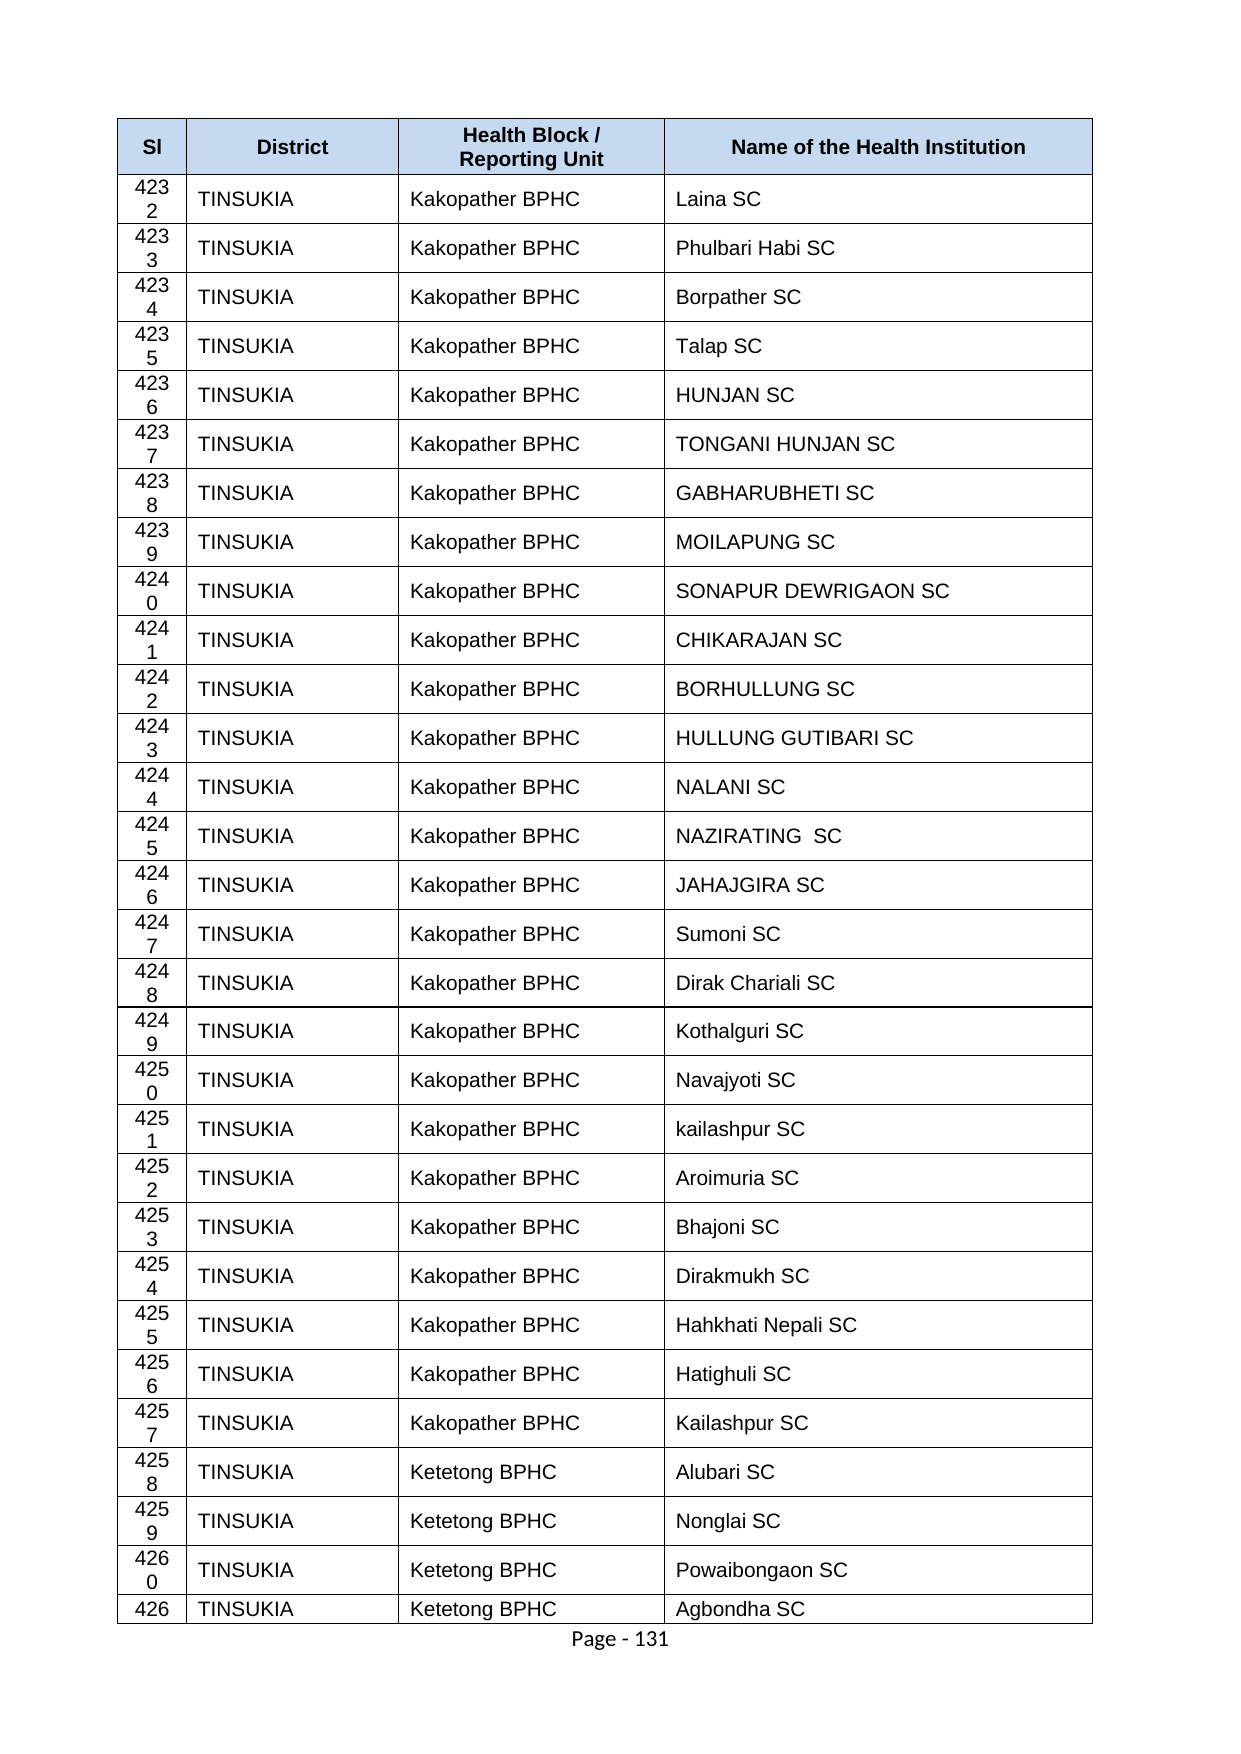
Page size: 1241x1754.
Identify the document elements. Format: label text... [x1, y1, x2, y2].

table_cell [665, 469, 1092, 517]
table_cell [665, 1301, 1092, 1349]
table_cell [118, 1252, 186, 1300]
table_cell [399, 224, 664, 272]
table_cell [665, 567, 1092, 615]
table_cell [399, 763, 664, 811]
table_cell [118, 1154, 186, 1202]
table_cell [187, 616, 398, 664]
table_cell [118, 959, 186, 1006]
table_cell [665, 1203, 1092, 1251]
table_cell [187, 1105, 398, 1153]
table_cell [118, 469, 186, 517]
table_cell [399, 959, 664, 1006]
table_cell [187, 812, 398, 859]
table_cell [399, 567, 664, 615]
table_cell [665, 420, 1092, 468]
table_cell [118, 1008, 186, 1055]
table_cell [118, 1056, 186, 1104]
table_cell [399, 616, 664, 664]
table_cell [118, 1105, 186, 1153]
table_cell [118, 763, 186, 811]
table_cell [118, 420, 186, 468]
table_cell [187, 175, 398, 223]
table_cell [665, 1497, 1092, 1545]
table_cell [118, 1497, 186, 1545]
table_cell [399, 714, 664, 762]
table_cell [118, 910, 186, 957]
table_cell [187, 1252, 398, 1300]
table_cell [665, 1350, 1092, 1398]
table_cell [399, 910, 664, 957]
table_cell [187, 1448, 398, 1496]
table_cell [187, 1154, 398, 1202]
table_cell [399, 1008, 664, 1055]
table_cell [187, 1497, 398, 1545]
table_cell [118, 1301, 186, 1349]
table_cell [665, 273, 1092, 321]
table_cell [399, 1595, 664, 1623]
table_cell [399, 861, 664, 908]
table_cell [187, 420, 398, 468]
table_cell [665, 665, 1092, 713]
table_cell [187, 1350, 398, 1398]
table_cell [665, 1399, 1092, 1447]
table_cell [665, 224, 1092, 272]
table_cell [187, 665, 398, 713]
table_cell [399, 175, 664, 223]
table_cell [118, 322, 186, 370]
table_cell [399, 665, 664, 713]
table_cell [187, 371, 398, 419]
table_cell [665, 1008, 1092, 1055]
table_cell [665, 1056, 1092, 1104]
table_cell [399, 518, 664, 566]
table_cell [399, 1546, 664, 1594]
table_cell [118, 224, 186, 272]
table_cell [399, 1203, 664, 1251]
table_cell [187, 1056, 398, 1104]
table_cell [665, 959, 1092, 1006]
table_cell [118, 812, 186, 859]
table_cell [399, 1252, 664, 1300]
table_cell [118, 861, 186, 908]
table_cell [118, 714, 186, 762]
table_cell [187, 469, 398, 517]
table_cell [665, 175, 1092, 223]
table_header District [187, 119, 398, 174]
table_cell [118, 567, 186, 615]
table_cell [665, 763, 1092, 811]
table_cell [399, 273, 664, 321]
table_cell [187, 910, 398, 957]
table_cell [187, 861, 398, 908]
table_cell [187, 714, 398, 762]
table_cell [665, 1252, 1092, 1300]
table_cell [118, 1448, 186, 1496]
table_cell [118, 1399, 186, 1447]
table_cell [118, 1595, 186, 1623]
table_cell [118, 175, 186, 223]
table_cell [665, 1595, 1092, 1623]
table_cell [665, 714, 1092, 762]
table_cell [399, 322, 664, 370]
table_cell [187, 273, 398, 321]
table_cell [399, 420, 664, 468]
table_header Name of the Health Institution [665, 119, 1092, 174]
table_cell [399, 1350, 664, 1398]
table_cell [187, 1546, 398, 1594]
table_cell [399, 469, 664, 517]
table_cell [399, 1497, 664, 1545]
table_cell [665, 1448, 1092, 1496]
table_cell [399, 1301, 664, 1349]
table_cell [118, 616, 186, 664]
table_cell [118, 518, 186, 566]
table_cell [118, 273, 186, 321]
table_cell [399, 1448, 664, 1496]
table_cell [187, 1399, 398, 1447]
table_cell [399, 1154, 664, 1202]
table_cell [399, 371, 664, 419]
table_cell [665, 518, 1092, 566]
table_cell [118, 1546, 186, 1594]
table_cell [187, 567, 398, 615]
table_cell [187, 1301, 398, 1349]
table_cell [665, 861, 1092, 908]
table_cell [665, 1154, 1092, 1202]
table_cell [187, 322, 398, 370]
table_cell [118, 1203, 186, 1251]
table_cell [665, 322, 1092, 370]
table_header Health Block / Reporting Unit [399, 119, 664, 174]
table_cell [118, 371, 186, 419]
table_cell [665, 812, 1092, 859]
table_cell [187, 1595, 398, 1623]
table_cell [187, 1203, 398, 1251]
table_header Sl [118, 119, 186, 174]
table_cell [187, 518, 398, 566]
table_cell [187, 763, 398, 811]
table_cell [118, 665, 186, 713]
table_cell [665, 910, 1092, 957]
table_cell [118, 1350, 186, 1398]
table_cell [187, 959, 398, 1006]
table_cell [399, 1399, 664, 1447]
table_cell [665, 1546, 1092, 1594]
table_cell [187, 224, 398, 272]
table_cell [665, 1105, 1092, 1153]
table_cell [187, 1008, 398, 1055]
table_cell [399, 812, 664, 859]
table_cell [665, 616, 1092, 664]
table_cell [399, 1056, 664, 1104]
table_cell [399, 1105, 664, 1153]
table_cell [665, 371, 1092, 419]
